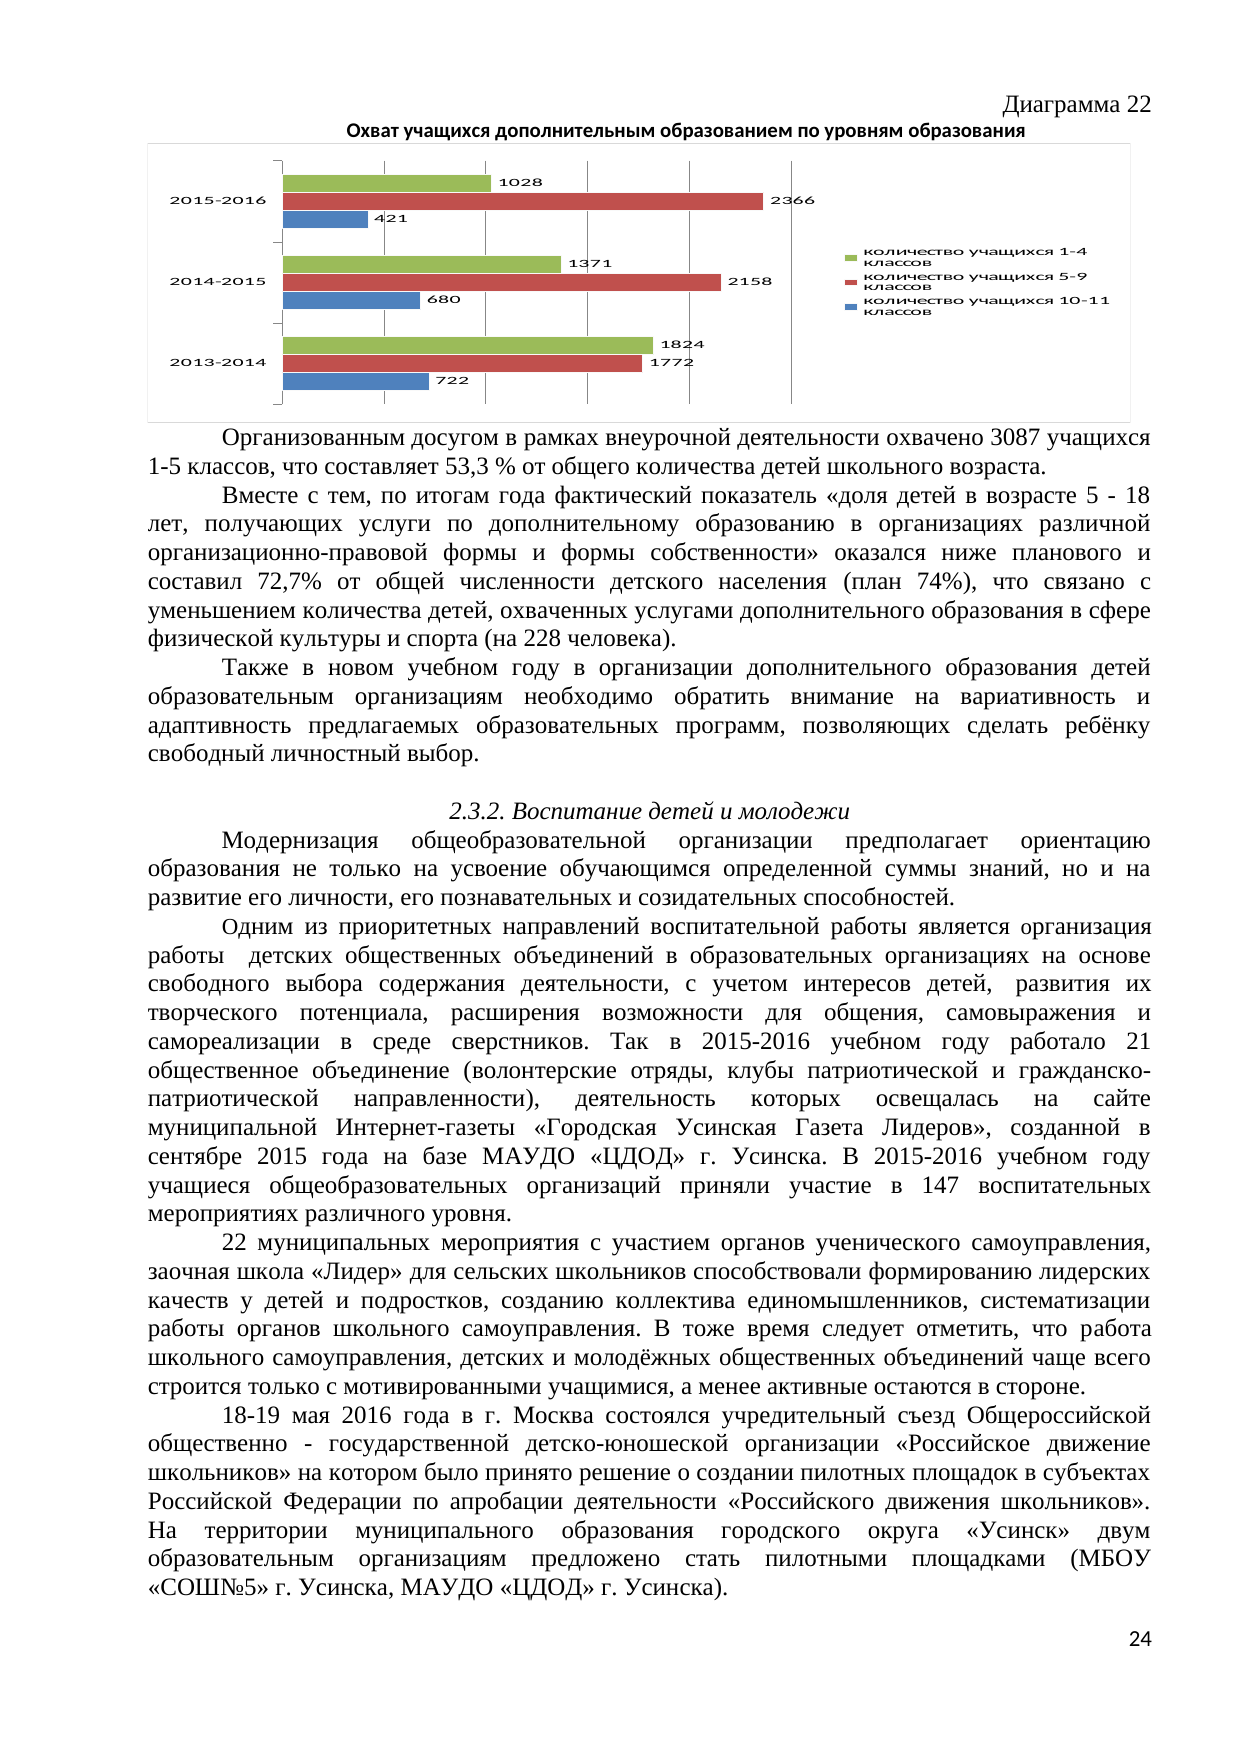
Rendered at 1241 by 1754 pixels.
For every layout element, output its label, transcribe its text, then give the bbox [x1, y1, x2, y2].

text 18-19 мая 2016 года в г. Москва состоялся учредительный съезд Общероссийской общественно - государственной детско-юношеской организации «Российское движение школьников» на котором было принято решение о создании пилотных площадок в субъектах Российской Федерации по апробации деятельности «Российского движения школьников». На территории муниципального образования городского округа «Усинск» двум образовательным организациям предложено стать пилотными площадками (МБОУ «СОШ№5» г. Усинска, МАУДО «ЦДОД» г. Усинска). [148, 1400, 1152, 1601]
text Вместе с тем, по итогам года фактический показатель «доля детей в возрасте 5 - 18 лет, получающих услуги по дополнительному образованию в организациях различной организационно-правовой формы и формы собственности» оказался ниже планового и составил 72,7% от общей численности детского населения (план 74%), что связано с уменьшением количества детей, охваченных услугами дополнительного образования в сфере физической культуры и спорта (на 228 человека). [148, 480, 1152, 652]
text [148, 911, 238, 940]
text Диаграмма 22 [148, 89, 1152, 117]
text 22 муниципальных мероприятия с участием органов ученического самоуправления, заочная школа «Лидер» для сельских школьников способствовали формированию лидерских качеств у детей и подростков, созданию коллектива единомышленников, систематизации работы органов школьного самоуправления. В тоже время следует отметить, что работа школьного самоуправления, детских и молодёжных общественных объединений чаще всего строится только с мотивированными учащимися, а менее активные остаются в стороне. [148, 1227, 1152, 1400]
text Модернизация общеобразовательной организации предполагает ориентацию образования не только на усвоение обучающимся определенной суммы знаний, но и на развитие его личности, его познавательных и созидательных способностей. [148, 825, 1152, 911]
text Также в новом учебном году в организации дополнительного образования детей образовательным организациям необходимо обратить внимание на вариативность и адаптивность предлагаемых образовательных программ, позволяющих сделать ребёнку свободный личностный выбор. [148, 652, 1152, 767]
text Организованным досугом в рамках внеурочной деятельности охвачено 3087 учащихся 1-5 классов, что составляет 53,3 % от общего количества детей школьного возраста. [148, 422, 1152, 480]
text Охват учащихся дополнительным образованием по уровням образования [148, 117, 1152, 143]
text Одним из приоритетных направлений воспитательной работы является организация работы детских общественных объединений в образовательных организациях на основе свободного выбора содержания деятельности, с учетом интересов детей, развития их творческого потенциала, расширения возможности для общения, самовыражения и самореализации в среде сверстников. Так в 2015-2016 учебном году работало 21 общественное объединение (волонтерские отряды, клубы патриотической и гражданско-патриотической направленности), деятельность которых освещалась на сайте муниципальной Интернет-газеты «Городская Усинская Газета Лидеров», созданной в сентябре 2015 года на базе МАУДО «ЦДОД» г. Усинска. В 2015-2016 учебном году учащиеся общеобразовательных организаций приняли участие в 147 воспитательных мероприятиях различного уровня. [148, 1026, 1152, 1227]
text 2.3.2. Воспитание детей и молодежи [148, 796, 1152, 825]
